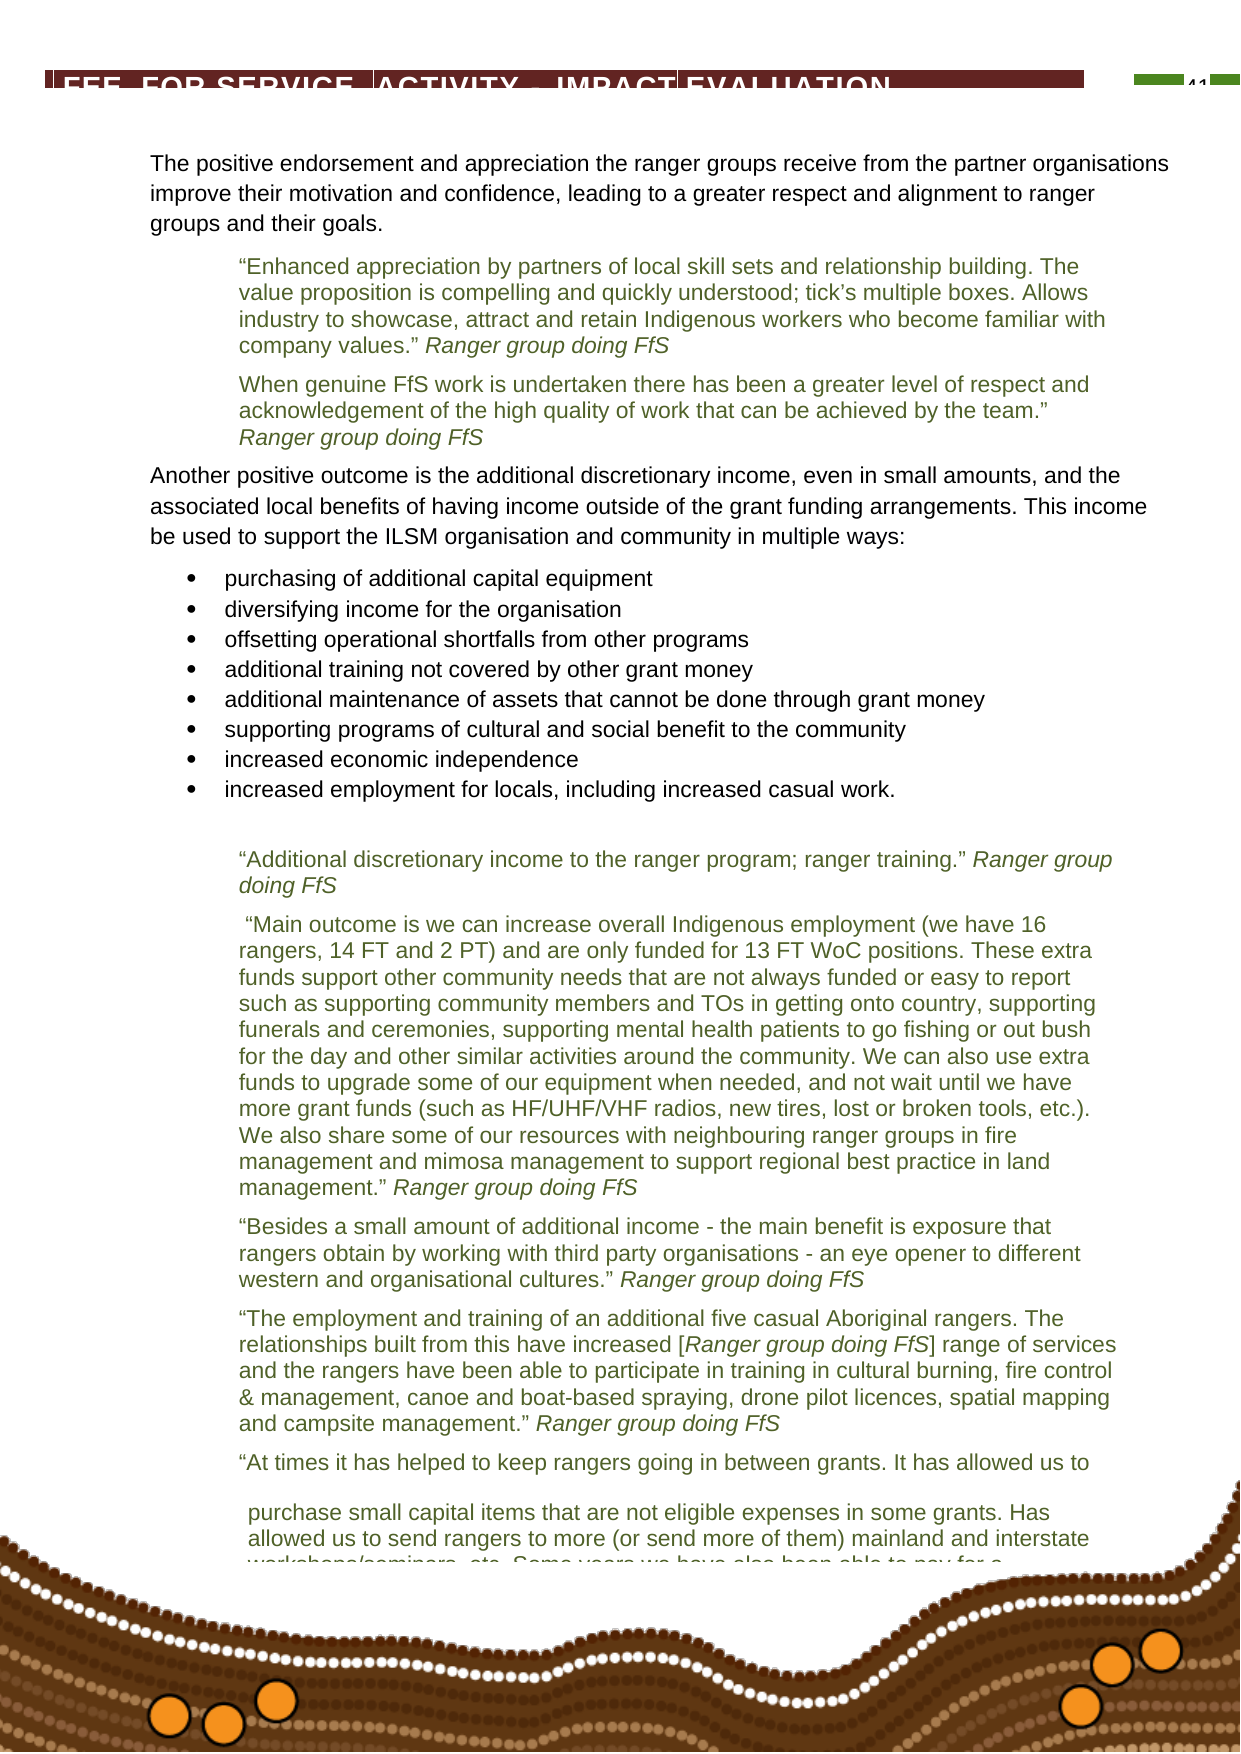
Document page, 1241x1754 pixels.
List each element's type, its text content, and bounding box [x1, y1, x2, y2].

text “Besides a small amount of additional income - the main benefit is exposure that rangers obtain by working with third party organisations - an eye opener to different western and organisational cultures.” Ranger group doing FfS [239, 1213, 1082, 1292]
text “Main outcome is we can increase overall Indigenous employment (we have 16 rangers, 14 FT and 2 PT) and are only funded for 13 FT WoC positions. These extra funds support other community needs that are not always funded or easy to report such as supporting community members and TOs in getting onto country, supporting funerals and ceremonies, supporting mental health patients to go fishing or out bush for the day and other similar activities around the community. We can also use extra funds to upgrade some of our equipment when needed, and not wait until we have more grant funds (such as HF/UHF/VHF radios, new tires, lost or broken tools, etc.). We also share some of our resources with neighbouring ranger groups in fire management and mimosa management to support regional best practice in land management.” Ranger group doing FfS [239, 911, 1098, 1201]
text Another positive outcome is the additional discretionary income, even in small amounts, and the associated local benefits of having income outside of the grant funding arrangements. This income be used to support the ILSM organisation and community in multiple ways: [150, 462, 1149, 549]
picture [0, 1458, 1240, 1752]
list purchasing of additional capital equipment [187, 565, 1240, 592]
text “The employment and training of an additional five casual Aboriginal rangers. The relationships built from this have increased [Ranger group doing FfS] range of services and the rangers have been able to participate in training in cultural burning, fire control & management, canoe and boat-based spraying, drone pilot licences, spatial mapping and campsite management.” Ranger group doing FfS [239, 1304, 1118, 1436]
text “Additional discretionary income to the ranger program; ranger training.” Ranger group doing FfS [239, 846, 1114, 898]
list increased employment for locals, including increased casual work. [187, 776, 1240, 803]
text The positive endorsement and appreciation the ranger groups receive from the partner organisations improve their motivation and confidence, leading to a greater respect and alignment to ranger groups and their goals. [150, 150, 1170, 236]
list supporting programs of cultural and social benefit to the community [187, 716, 1240, 742]
list diversifying income for the organisation [187, 596, 1240, 622]
list additional training not covered by other grant money [187, 656, 1240, 682]
list offsetting operational shortfalls from other programs [187, 626, 1240, 652]
text “Enhanced appreciation by partners of local skill sets and relationship building. The value proposition is compelling and quickly understood; tick’s multiple boxes. Allows industry to showcase, attract and retain Indigenous workers who become familiar with company values.” Ranger group doing FfS [239, 253, 1108, 358]
list increased economic independence [187, 746, 1240, 773]
list additional maintenance of assets that cannot be done through grant money [187, 686, 1240, 712]
text When genuine FfS work is undertaken there has been a greater level of respect and acknowledgement of the high quality of work that can be achieved by the team.” Ranger group doing FfS [239, 371, 1091, 450]
text “At times it has helped to keep rangers going in between grants. It has allowed us to [239, 1449, 1240, 1475]
